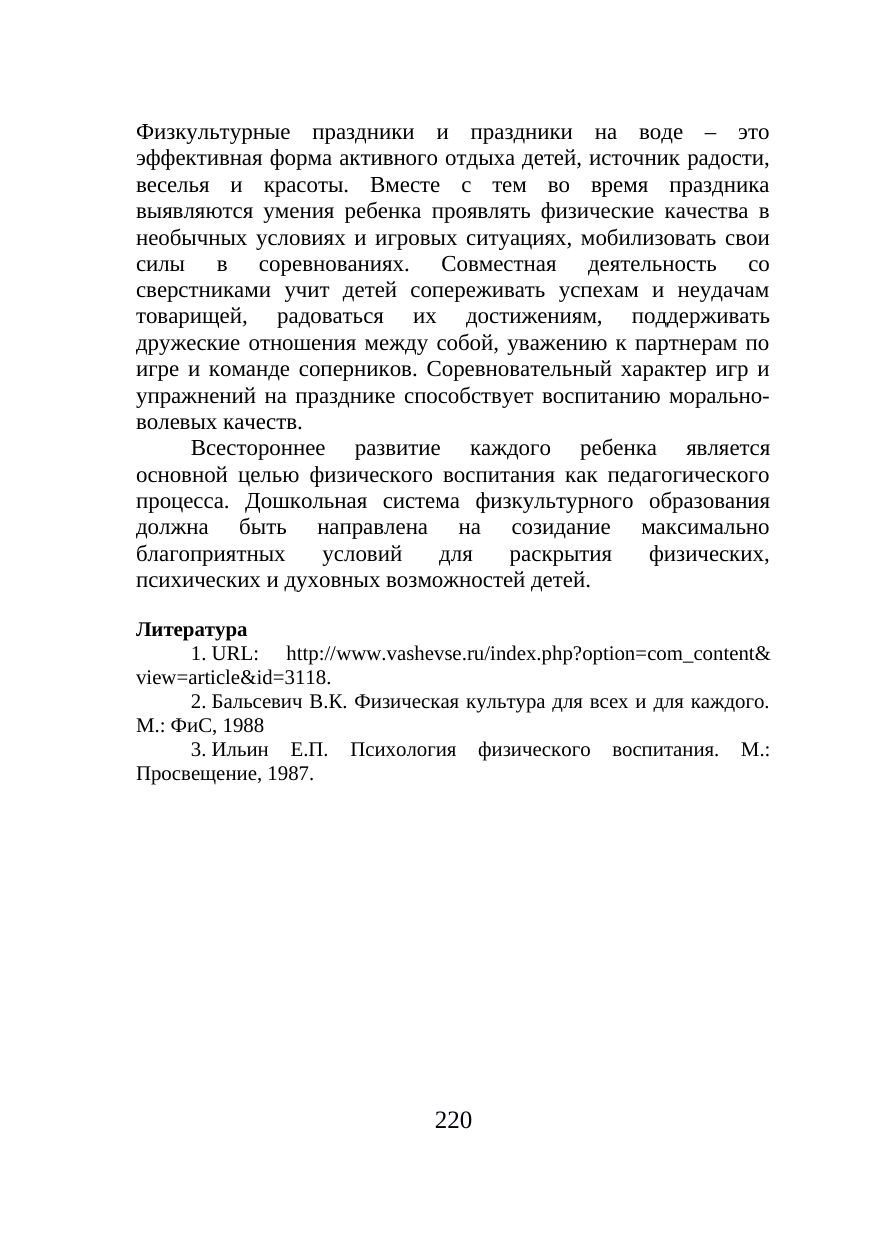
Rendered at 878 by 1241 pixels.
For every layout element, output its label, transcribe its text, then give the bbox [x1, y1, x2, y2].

text Литература [136, 617, 771, 641]
text Всестороннее развитие каждого ребенка является основной целью физического воспитания как педагогического процесса. Дошкольная система физкультурного образования должна быть направлена на созидание максимально благоприятных условий для раскрытия физических, психических и духовных возможностей детей. [136, 434, 771, 592]
text 2. Бальсевич В.К. Физическая культура для всех и для каждого. М.: ФиС, 1988 [136, 689, 771, 737]
text 1. URL: http://www.vashevse.ru/index.php?option=com_content& view=article&id=3118. [136, 641, 771, 689]
text 3. Ильин Е.П. Психология физического воспитания. М.: Просвещение, 1987. [136, 737, 771, 785]
